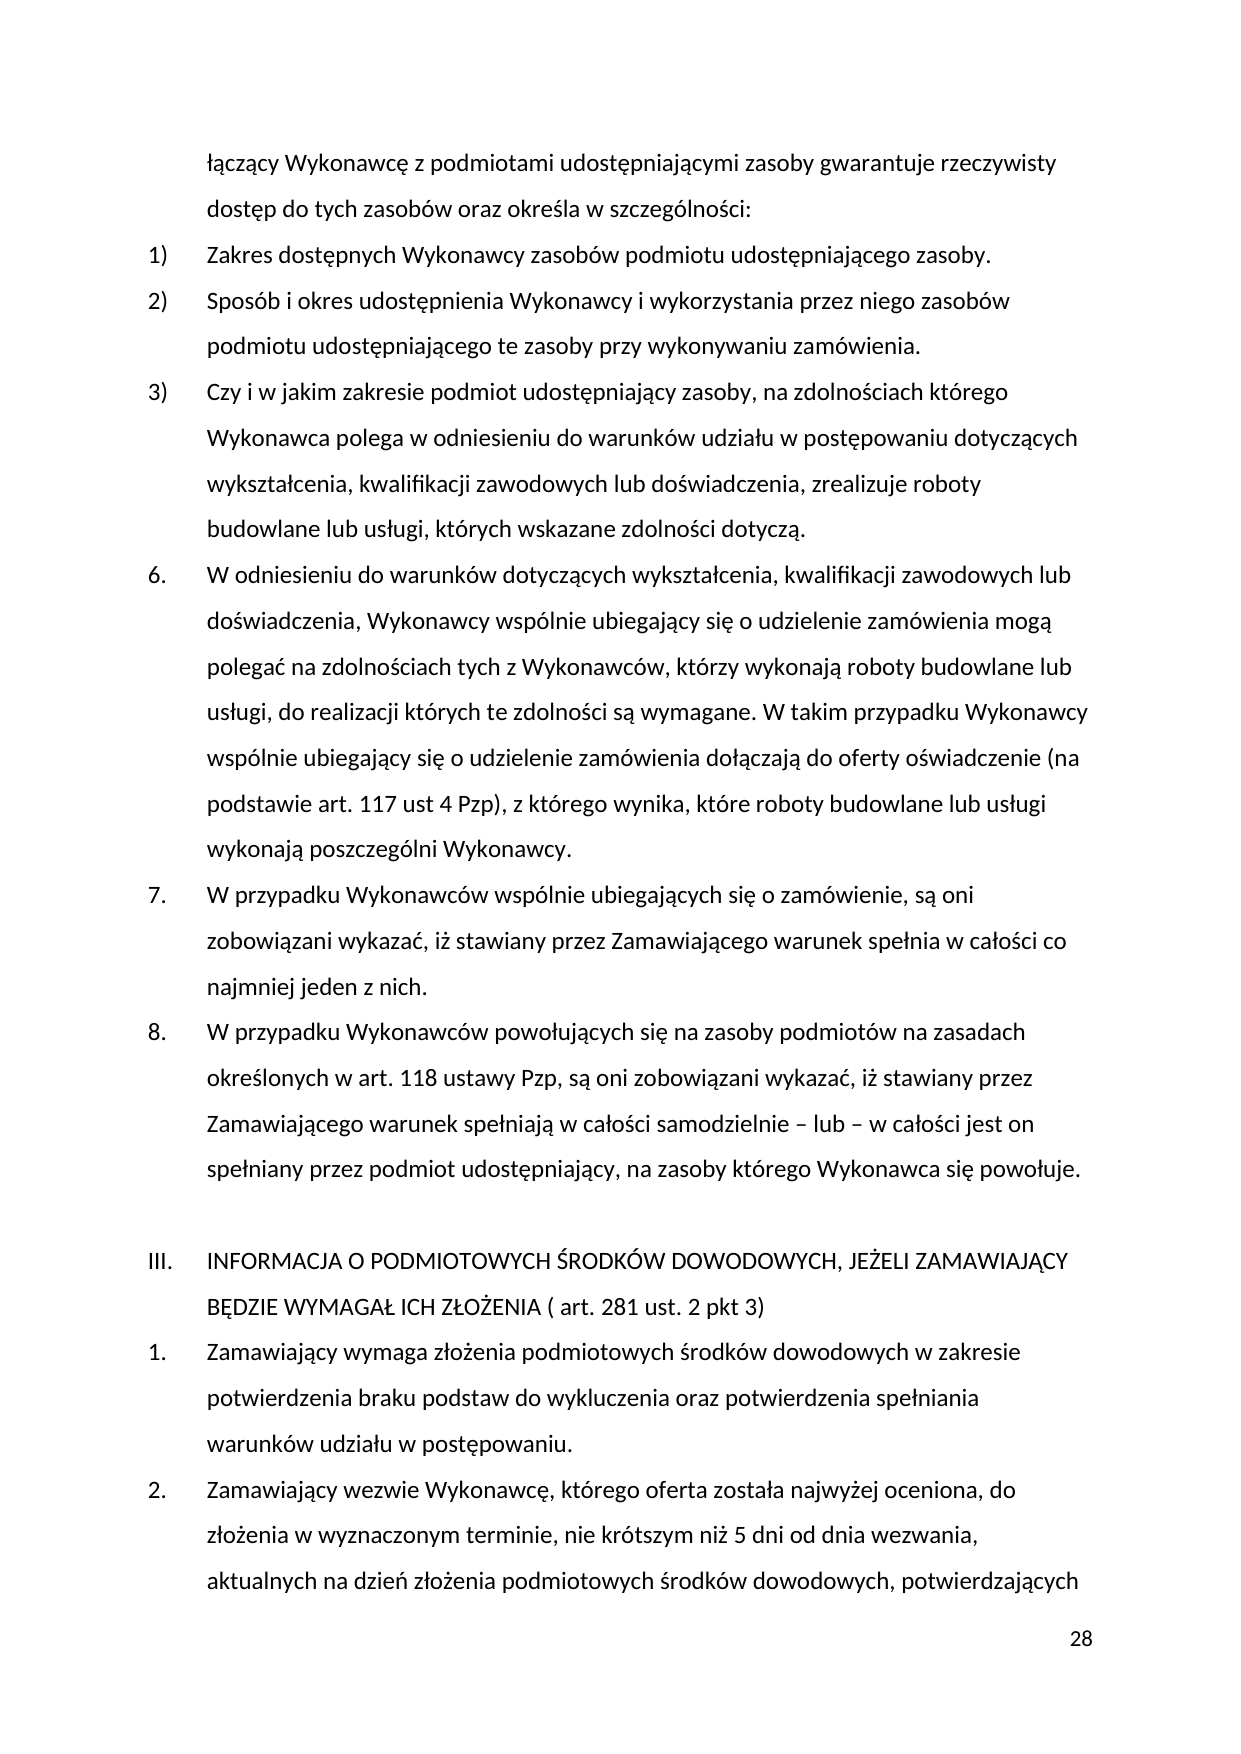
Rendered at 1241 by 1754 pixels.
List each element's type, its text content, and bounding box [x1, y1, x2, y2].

list W odniesieniu do warunków dotyczących wykształcenia, kwalifikacji zawodowych lub doświadczenia, Wykonawcy wspólnie ubiegający się o udzielenie zamówienia mogą polegać na zdolnościach tych z Wykonawców, którzy wykonają roboty budowlane lub usługi, do realizacji których te zdolności są wymagane. W takim przypadku Wykonawcy wspólnie ubiegający się o udzielenie zamówienia dołączają do oferty oświadczenie (na podstawie art. 117 ust 4 Pzp), z którego wynika, które roboty budowlane lub usługi wykonają poszczególni Wykonawcy. [148, 559, 1093, 864]
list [148, 1474, 1093, 1596]
list Czy i w jakim zakresie podmiot udostępniający zasoby, na zdolnościach którego Wykonawca polega w odniesieniu do warunków udziału w postępowaniu dotyczących wykształcenia, kwalifikacji zawodowych lub doświadczenia, zrealizuje roboty budowlane lub usługi, których wskazane zdolności dotyczą. [148, 376, 1091, 544]
list W przypadku Wykonawców wspólnie ubiegających się o zamówienie, są oni zobowiązani wykazać, iż stawiany przez Zamawiającego warunek spełnia w całości co najmniej jeden z nich. [148, 879, 1093, 1001]
list Sposób i okres udostępnienia Wykonawcy i wykorzystania przez niego zasobów podmiotu udostępniającego te zasoby przy wykonywaniu zamówienia. [148, 285, 1091, 361]
list Zamawiający wymaga złożenia podmiotowych środków dowodowych w zakresie potwierdzenia braku podstaw do wykluczenia oraz potwierdzenia spełniania warunków udziału w postępowaniu. [148, 1337, 1093, 1458]
list Zakres dostępnych Wykonawcy zasobów podmiotu udostępniającego zasoby. [148, 239, 1091, 269]
list INFORMACJA O PODMIOTOWYCH ŚRODKÓW DOWODOWYCH, JEŻELI ZAMAWIAJĄCY BĘDZIE WYMAGAŁ ICH ZŁOŻENIA ( art. 281 ust. 2 pkt 3) [148, 1245, 1093, 1321]
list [148, 148, 1087, 224]
list W przypadku Wykonawców powołujących się na zasoby podmiotów na zasadach określonych w art. 118 ustawy Pzp, są oni zobowiązani wykazać, iż stawiany przez Zamawiającego warunek spełniają w całości samodzielnie – lub – w całości jest on spełniany przez podmiot udostępniający, na zasoby którego Wykonawca się powołuje. [148, 1016, 1093, 1184]
